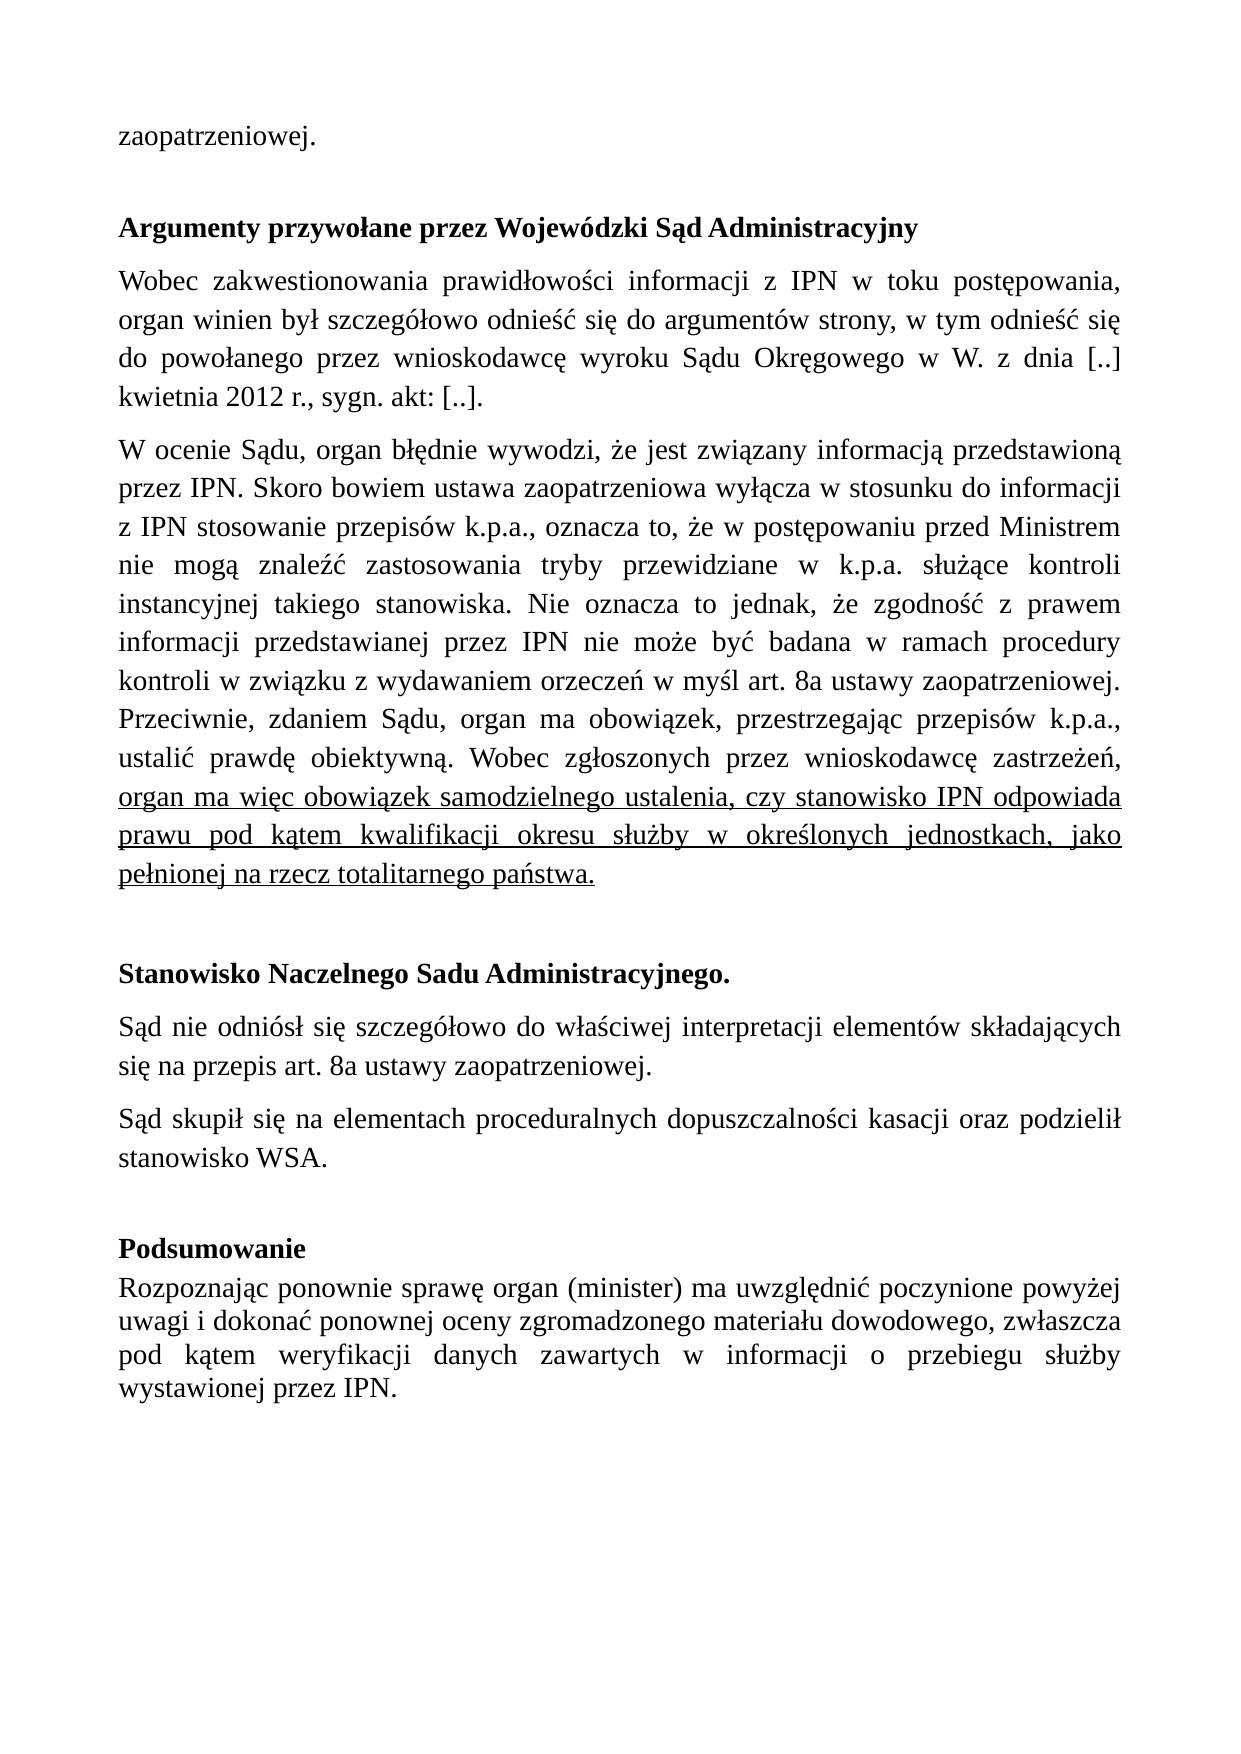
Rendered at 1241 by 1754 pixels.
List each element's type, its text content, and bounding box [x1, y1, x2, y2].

text Rozpoznając ponownie sprawę organ (minister) ma uwzględnić poczynione powyżej uwagi i dokonać ponownej oceny zgromadzonego materiału dowodowego, zwłaszcza pod kątem weryfikacji danych zawartych w informacji o przebiegu służby wystawionej przez IPN. [118, 1270, 1122, 1404]
text Sąd skupił się na elementach proceduralnych dopuszczalności kasacji oraz podzielił stanowisko WSA. [118, 1101, 1122, 1173]
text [118, 118, 1122, 152]
text Stanowisko Naczelnego Sadu Administracyjnego. [118, 956, 1122, 990]
text Wobec zakwestionowania prawidłowości informacji z IPN w toku postępowania, organ winien był szczegółowo odnieść się do argumentów strony, w tym odnieść się do powołanego przez wnioskodawcę wyroku Sądu Okręgowego w W. z dnia [..] kwietnia 2012 r., sygn. akt: [..]. [118, 263, 1122, 412]
text W ocenie Sądu, organ błędnie wywodzi, że jest związany informacją przedstawioną przez IPN. Skoro bowiem ustawa zaopatrzeniowa wyłącza w stosunku do informacji z IPN stosowanie przepisów k.p.a., oznacza to, że w postępowaniu przed Ministrem nie mogą znaleźć zastosowania tryby przewidziane w k.p.a. służące kontroli instancyjnej takiego stanowiska. Nie oznacza to jednak, że zgodność z prawem informacji przedstawianej przez IPN nie może być badana w ramach procedury kontroli w związku z wydawaniem orzeczeń w myśl art. 8a ustawy zaopatrzeniowej. Przeciwnie, zdaniem Sądu, organ ma obowiązek, przestrzegając przepisów k.p.a., ustalić prawdę obiektywną. Wobec zgłoszonych przez wnioskodawcę zastrzeżeń, organ ma więc obowiązek samodzielnego ustalenia, czy stanowisko IPN odpowiada prawu pod kątem kwalifikacji okresu służby w określonych jednostkach, jako pełnionej na rzecz totalitarnego państwa. [118, 432, 1122, 808]
text Podsumowanie [118, 1231, 1122, 1265]
text Sąd nie odniósł się szczegółowo do właściwej interpretacji elementów składających się na przepis art. 8a ustawy zaopatrzeniowej. [118, 1009, 1122, 1082]
text Argumenty przywołane przez Wojewódzki Sąd Administracyjny [118, 210, 1122, 244]
